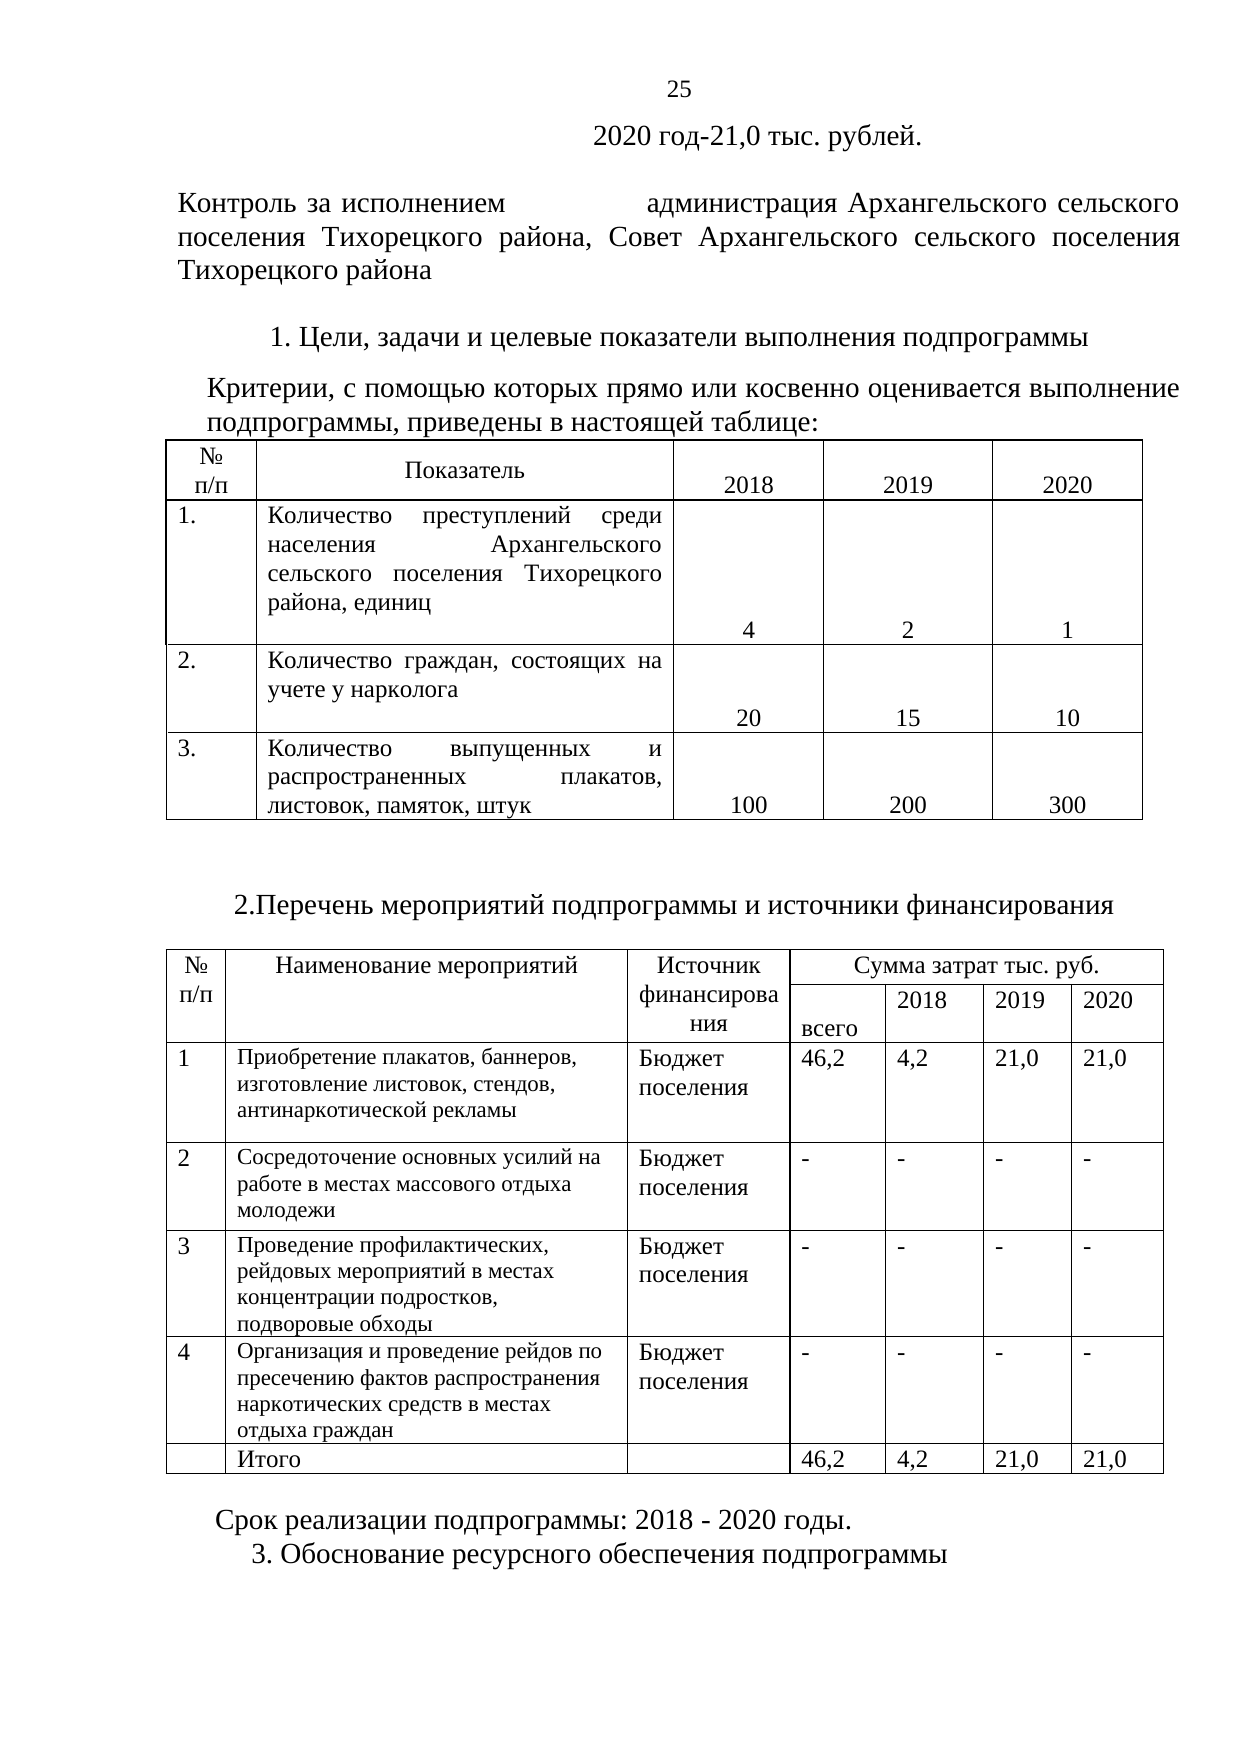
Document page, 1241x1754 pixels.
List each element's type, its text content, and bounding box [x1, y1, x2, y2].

table_cell Бюджет поселения [628, 1337, 789, 1443]
table_cell 21,0 [1072, 1444, 1163, 1472]
list 2.Перечень мероприятий подпрограммы и источники финансирования [233, 887, 1181, 921]
table_cell - [984, 1337, 1071, 1443]
table_cell - [984, 1143, 1071, 1230]
table_cell Организация и проведение рейдов по пресечению фактов распространения наркотических средств в местах отдыха граждан [226, 1337, 627, 1443]
table_cell - [1072, 1231, 1163, 1336]
table_cell 2019 [984, 985, 1071, 1042]
table_cell Приобретение плакатов, баннеров, изготовление листовок, стендов, антинаркотической рекламы [226, 1043, 627, 1142]
table_cell 10 [993, 645, 1142, 732]
table_header Сумма затрат тыс. руб. [791, 950, 1163, 984]
table_cell 2. [167, 645, 256, 732]
table_cell - [791, 1231, 885, 1336]
table_header Источник финансирования [628, 950, 789, 1042]
table_cell 4 [167, 1337, 225, 1443]
table_cell - [1072, 1337, 1163, 1443]
table_cell 4,2 [886, 1043, 983, 1142]
table_cell 21,0 [984, 1043, 1071, 1142]
table_cell Бюджет поселения [628, 1143, 789, 1230]
table_cell 15 [824, 645, 992, 732]
table_cell - [791, 1143, 885, 1230]
table_cell Итого [226, 1444, 627, 1472]
table_cell 3. [167, 733, 256, 819]
table_header № п/п [167, 441, 256, 498]
table_cell - [1072, 1143, 1163, 1230]
table_cell - [791, 1337, 885, 1443]
table_header Показатель [257, 441, 673, 498]
table_cell 200 [824, 733, 992, 819]
table_cell 46,2 [791, 1043, 885, 1142]
text Срок реализации подпрограммы: 2018 - 2020 годы. [177, 1502, 1181, 1536]
text 3. Обоснование ресурсного обеспечения подпрограммы [177, 1536, 1181, 1569]
table_header 2020 [993, 441, 1142, 498]
table_cell 4,2 [886, 1444, 983, 1472]
table_cell 1. [167, 501, 256, 644]
table_header № п/п [167, 950, 225, 1042]
table_cell 20 [674, 645, 823, 732]
text 2020 год-21,0 тыс. рублей. [177, 118, 1181, 152]
table_header 2018 [674, 441, 823, 498]
table_cell [628, 1444, 789, 1472]
table_cell 1 [167, 1043, 225, 1142]
table_header 2019 [824, 441, 992, 498]
table_cell [167, 1444, 225, 1472]
table_cell Количество выпущенных и распространенных плакатов, листовок, памяток, штук [257, 733, 673, 819]
table_cell Проведение профилактических, рейдовых мероприятий в местах концентрации подростков, подворовые обходы [226, 1231, 627, 1336]
table_cell - [886, 1337, 983, 1443]
table_cell 2 [824, 501, 992, 644]
table_cell всего [791, 985, 885, 1042]
text Контроль за исполнением администрация Архангельского сельского поселения Тихорецкого района, Совет Архангельского сельского поселения Тихорецкого района [177, 185, 1181, 286]
table_header Наименование мероприятий [226, 950, 627, 1042]
table_cell 2018 [886, 985, 983, 1042]
table_cell 46,2 [791, 1444, 885, 1472]
table_cell Бюджет поселения [628, 1231, 789, 1336]
table_cell 3 [167, 1231, 225, 1336]
table_cell Бюджет поселения [628, 1043, 789, 1142]
table_cell - [886, 1231, 983, 1336]
table_cell Сосредоточение основных усилий на работе в местах массового отдыха молодежи [226, 1143, 627, 1230]
table_cell 1 [993, 501, 1142, 644]
table_cell - [886, 1143, 983, 1230]
text Критерии, с помощью которых прямо или косвенно оценивается выполнение подпрограммы, приведены в настоящей таблице: [207, 370, 1181, 439]
table_cell 21,0 [1072, 1043, 1163, 1142]
table_cell 300 [993, 733, 1142, 819]
table_cell 100 [674, 733, 823, 819]
table_cell 2020 [1072, 985, 1163, 1042]
table_cell - [984, 1231, 1071, 1336]
table_cell 21,0 [984, 1444, 1071, 1472]
text 1. Цели, задачи и целевые показатели выполнения подпрограммы [177, 319, 1181, 353]
table_cell Количество преступлений среди населения Архангельского сельского поселения Тихорецкого района, единиц [257, 501, 673, 644]
table_cell 2 [167, 1143, 225, 1230]
table_cell 4 [674, 501, 823, 644]
table_cell Количество граждан, состоящих на учете у нарколога [257, 645, 673, 732]
